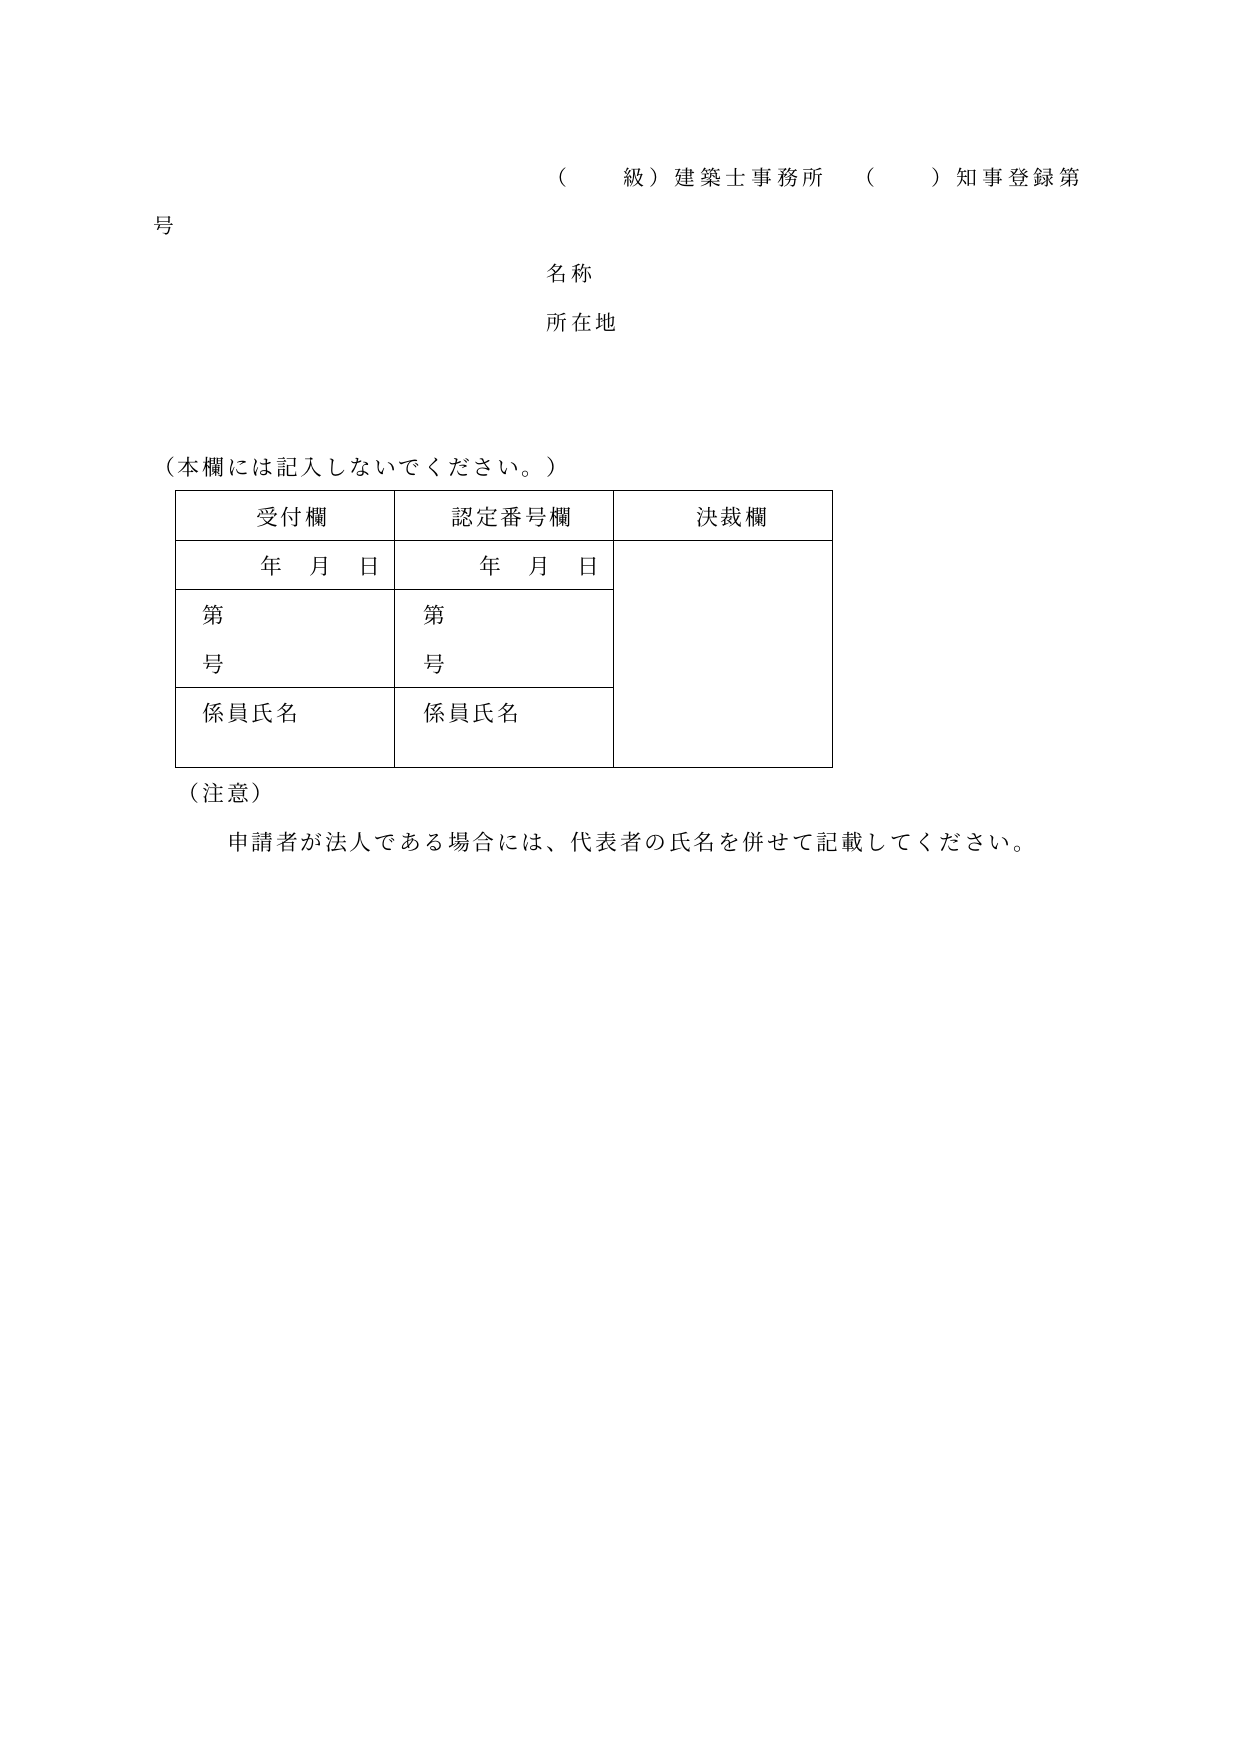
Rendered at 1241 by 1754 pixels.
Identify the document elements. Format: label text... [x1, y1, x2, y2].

text （注意） [153, 768, 1087, 816]
table_cell 年 月 日 [395, 541, 613, 589]
text 申請者が法人である場合には、代表者の氏名を併せて記載してください。 [199, 816, 1087, 864]
table_cell 係員氏名 [176, 688, 394, 767]
table_header 決裁欄 [614, 491, 832, 540]
table_header 認定番号欄 [395, 491, 613, 540]
table_cell [614, 541, 832, 767]
table_header 受付欄 [176, 491, 394, 540]
table_cell 係員氏名 [395, 688, 613, 767]
text （ 級）建築士事務所 （ ）知事登録第 号 [153, 152, 1084, 249]
table_cell 年 月 日 [176, 541, 394, 589]
table_cell 第 号 [395, 590, 613, 687]
text （本欄には記入しないでください。） [153, 442, 1087, 490]
text 所在地 [153, 297, 1087, 345]
text 名称 [153, 249, 1084, 297]
table_cell 第 号 [176, 590, 394, 687]
